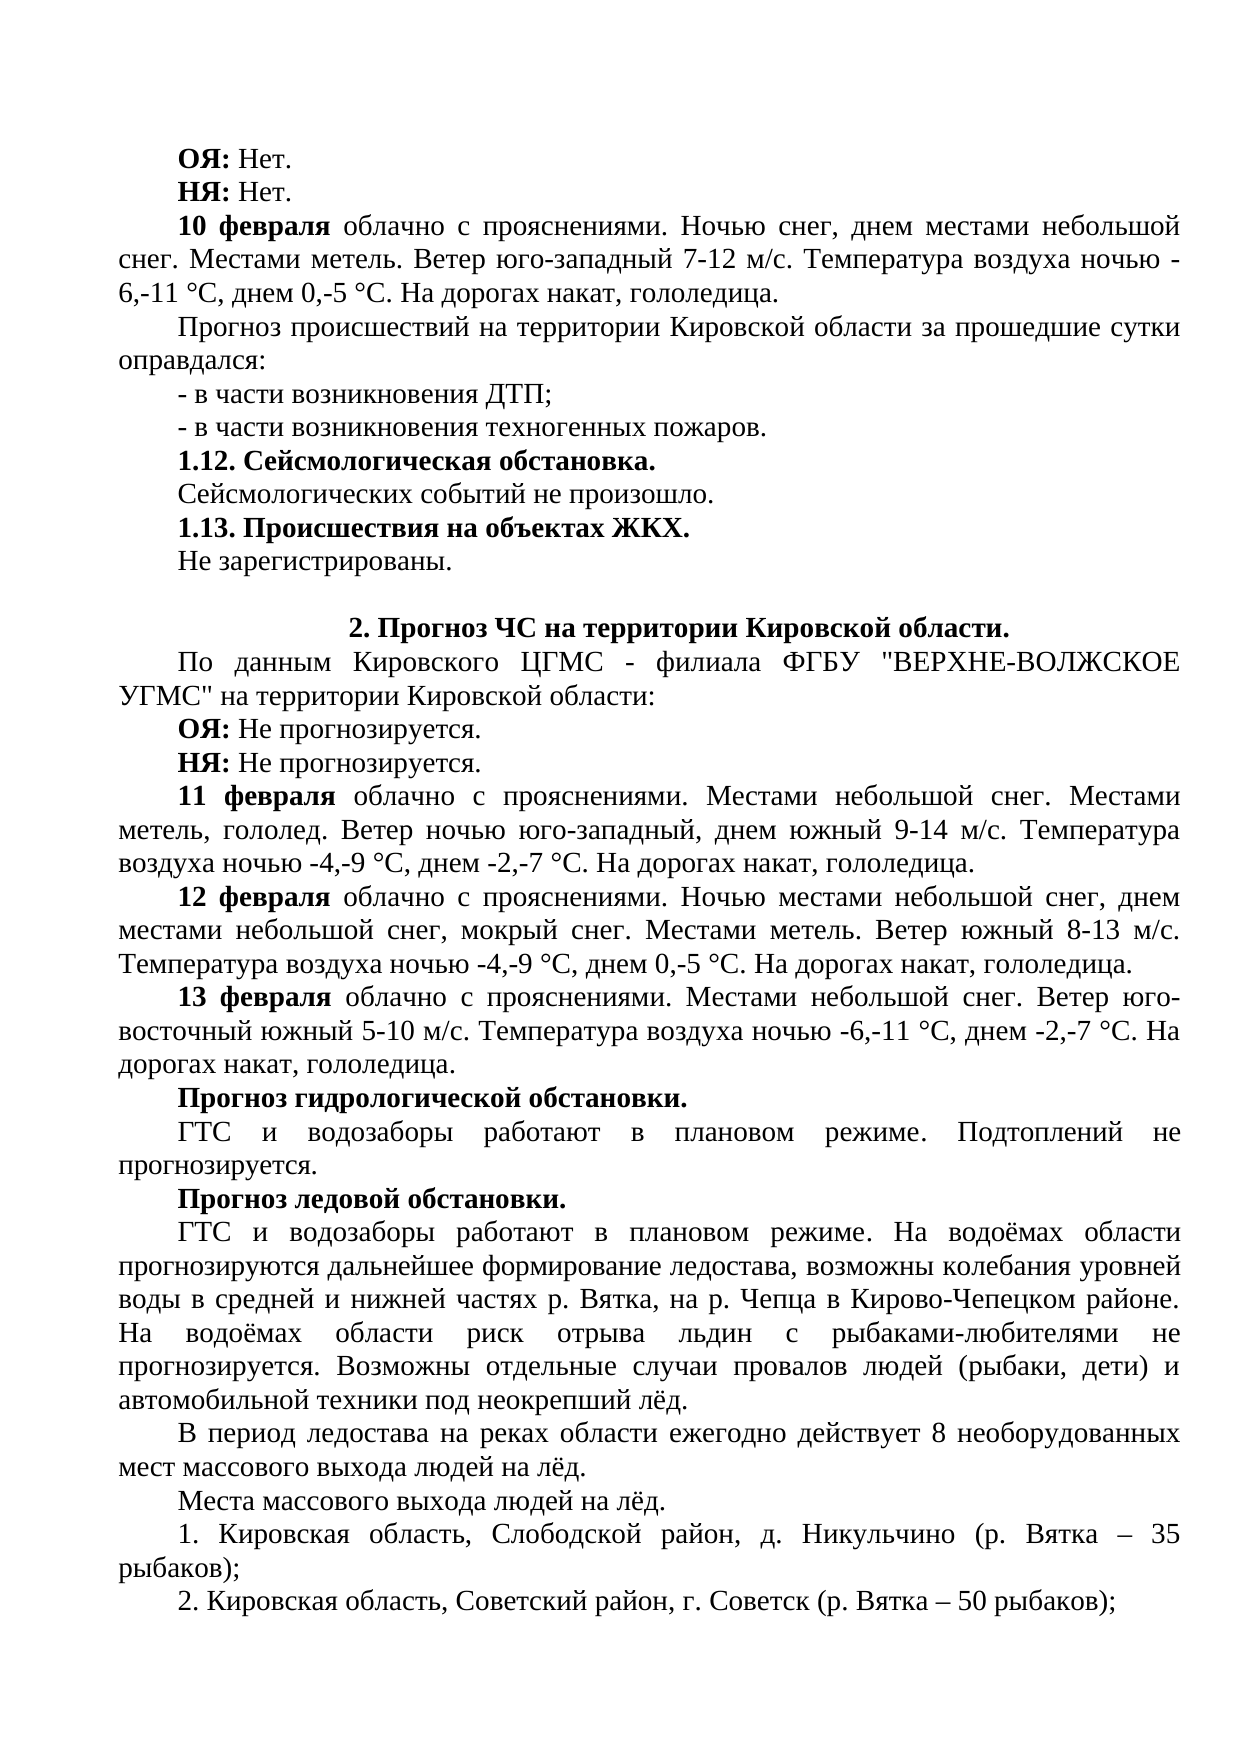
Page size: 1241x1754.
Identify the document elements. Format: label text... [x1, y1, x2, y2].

text Прогноз ледовой обстановки. [118, 1181, 1181, 1214]
text Прогноз гидрологической обстановки. [118, 1080, 1181, 1114]
text НЯ: Нет. [118, 174, 1181, 208]
text Не зарегистрированы. [118, 543, 1181, 577]
text Сейсмологических событий не произошло. [118, 476, 1181, 510]
text ГТС и водозаборы работают в плановом режиме. Подтоплений не прогнозируется. [118, 1114, 1181, 1181]
text НЯ: Не прогнозируется. [118, 745, 1181, 778]
text ГТС и водозаборы работают в плановом режиме. На водоёмах области прогнозируются дальнейшее формирование ледостава, возможны колебания уровней воды в средней и нижней частях р. Вятка, на р. Чепца в Кирово-Чепецком районе. На водоёмах области риск отрыва льдин с рыбаками-любителями не прогнозируется. Возможны отдельные случаи провалов людей (рыбаки, дети) и автомобильной техники под неокрепший лёд. [118, 1214, 1181, 1416]
text ОЯ: Нет. [118, 141, 1181, 174]
text В период ледостава на реках области ежегодно действует 8 необорудованных мест массового выхода людей на лёд. [118, 1416, 1181, 1483]
text 10 февраля облачно с прояснениями. Ночью снег, днем местами небольшой снег. Местами метель. Ветер юго-западный 7-12 м/с. Температура воздуха ночью -6,-11 °C, днем 0,-5 °C. На дорогах накат, гололедица. [118, 208, 1181, 309]
text 1. Кировская область, Слободской район, д. Никульчино (р. Вятка – 35 рыбаков); [118, 1516, 1181, 1583]
text Прогноз происшествий на территории Кировской области за прошедшие сутки оправдался: [118, 309, 1181, 376]
text 12 февраля облачно с прояснениями. Ночью местами небольшой снег, днем местами небольшой снег, мокрый снег. Местами метель. Ветер южный 8-13 м/с. Температура воздуха ночью -4,-9 °C, днем 0,-5 °C. На дорогах накат, гололедица. [118, 879, 1181, 979]
text Места массового выхода людей на лёд. [118, 1483, 1181, 1516]
text - в части возникновения ДТП; [118, 376, 1181, 409]
text 2. Прогноз ЧС на территории Кировской области. [118, 611, 1181, 644]
text 2. Кировская область, Советский район, г. Советск (р. Вятка – 50 рыбаков); [118, 1583, 1181, 1617]
text 1.12. Сейсмологическая обстановка. [118, 443, 1181, 476]
text 1.13. Происшествия на объектах ЖКХ. [118, 510, 1181, 543]
text 13 февраля облачно с прояснениями. Местами небольшой снег. Ветер юго-восточный южный 5-10 м/с. Температура воздуха ночью -6,-11 °C, днем -2,-7 °C. На дорогах накат, гололедица. [118, 979, 1181, 1080]
text - в части возникновения техногенных пожаров. [118, 409, 1181, 443]
text 11 февраля облачно с прояснениями. Местами небольшой снег. Местами метель, гололед. Ветер ночью юго-западный, днем южный 9-14 м/с. Температура воздуха ночью -4,-9 °C, днем -2,-7 °C. На дорогах накат, гололедица. [118, 778, 1181, 879]
text По данным Кировского ЦГМС - филиала ФГБУ "ВЕРХНЕ-ВОЛЖСКОЕ УГМС" на территории Кировской области: [118, 644, 1181, 711]
text ОЯ: Не прогнозируется. [118, 711, 1181, 745]
